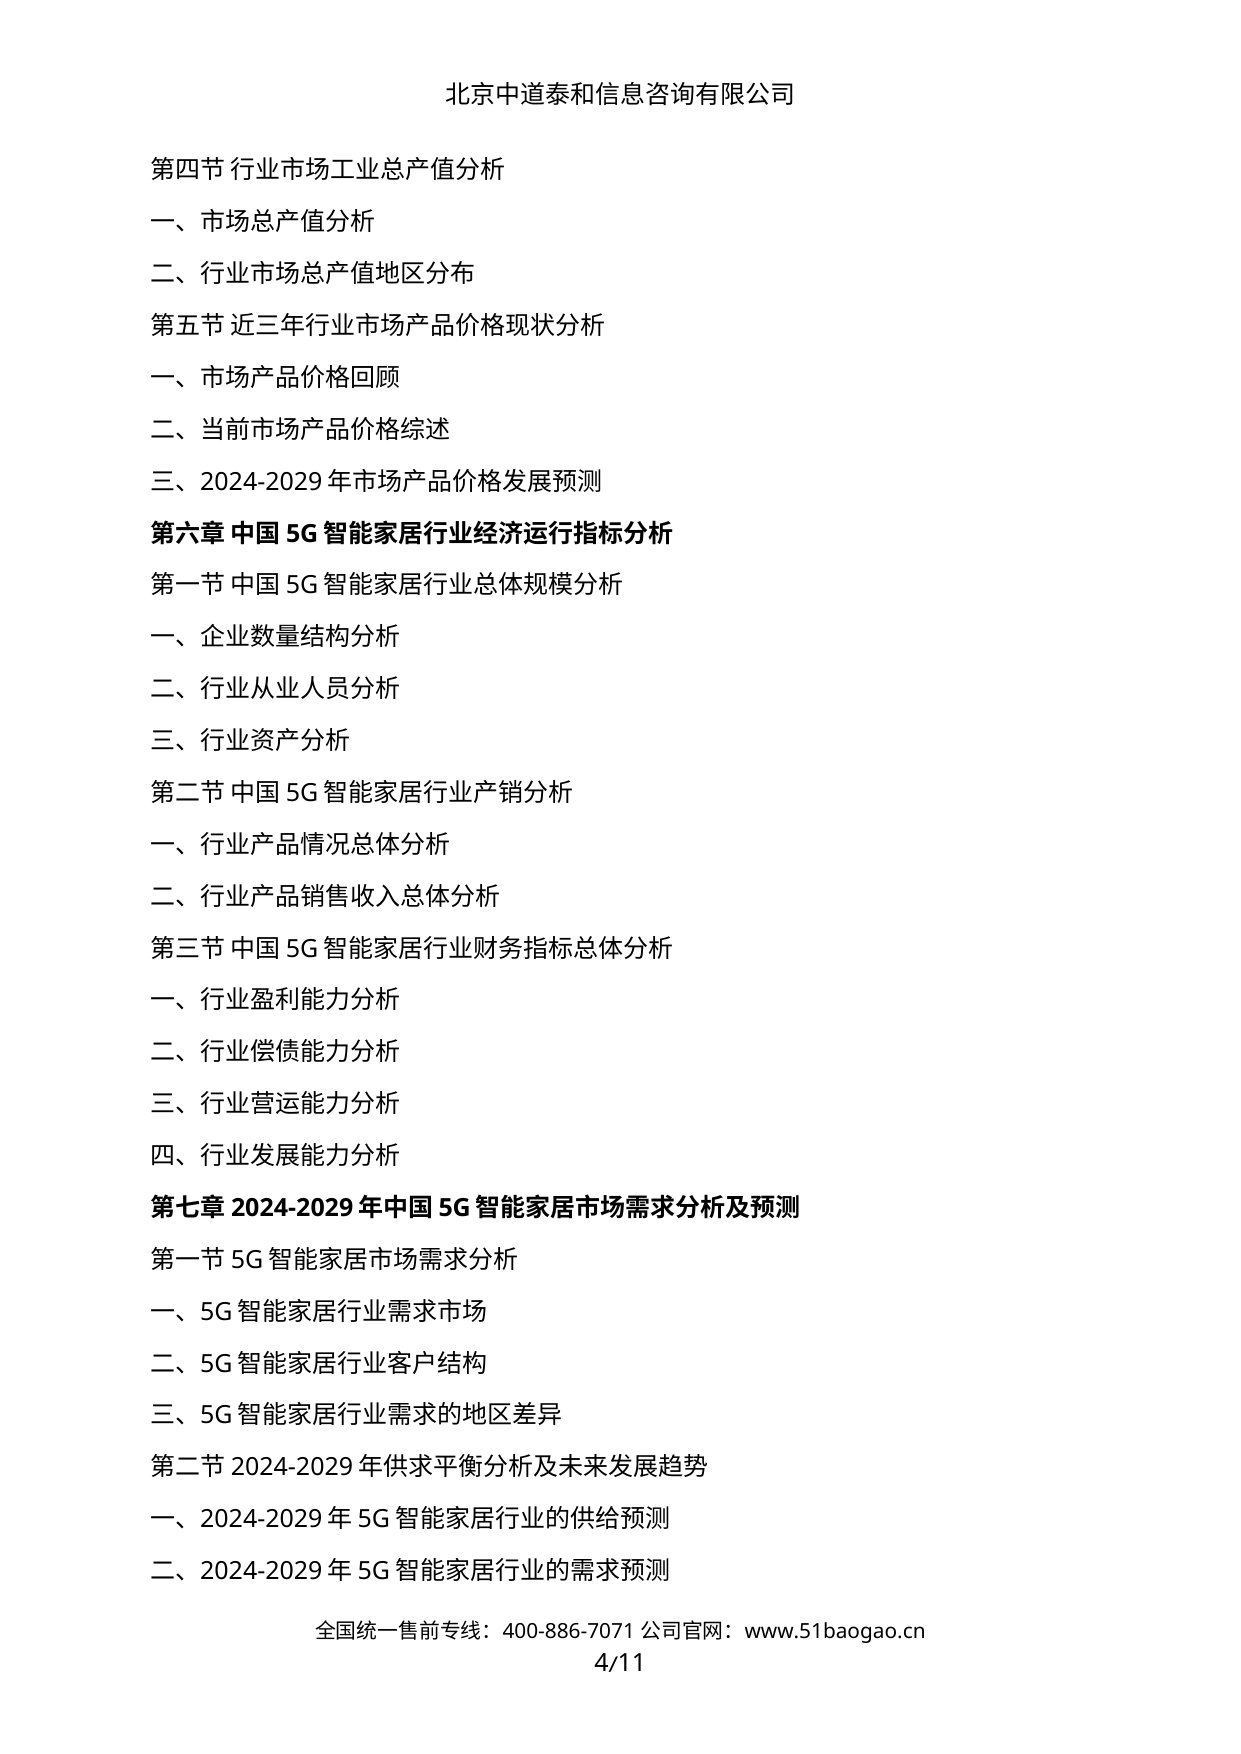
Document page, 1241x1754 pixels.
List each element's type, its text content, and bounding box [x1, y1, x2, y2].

text 二、2024-2029年5G智能家居行业的需求预测 [150, 1551, 1090, 1587]
text 第五节 近三年行业市场产品价格现状分析 [150, 306, 1090, 342]
text 第二节 中国5G智能家居行业产销分析 [150, 772, 1090, 809]
text 一、市场总产值分析 [150, 202, 1090, 238]
text 二、行业从业人员分析 [150, 669, 1090, 705]
text 一、2024-2029年5G智能家居行业的供给预测 [150, 1499, 1090, 1535]
text 三、行业营运能力分析 [150, 1084, 1090, 1120]
text 一、行业产品情况总体分析 [150, 824, 1090, 861]
text 第一节 中国5G智能家居行业总体规模分析 [150, 565, 1090, 601]
text 第一节 5G智能家居市场需求分析 [150, 1239, 1090, 1276]
text 二、行业市场总产值地区分布 [150, 254, 1090, 290]
text 第三节 中国5G智能家居行业财务指标总体分析 [150, 928, 1090, 964]
text 四、行业发展能力分析 [150, 1136, 1090, 1172]
text 一、市场产品价格回顾 [150, 357, 1090, 394]
text 二、5G智能家居行业客户结构 [150, 1343, 1090, 1379]
text 第二节 2024-2029年供求平衡分析及未来发展趋势 [150, 1447, 1090, 1483]
text 三、5G智能家居行业需求的地区差异 [150, 1395, 1090, 1431]
text 第四节 行业市场工业总产值分析 [150, 150, 1090, 186]
text 二、行业偿债能力分析 [150, 1032, 1090, 1068]
text 一、企业数量结构分析 [150, 617, 1090, 653]
text 第七章 2024-2029年中国5G智能家居市场需求分析及预测 [150, 1187, 1090, 1224]
text 三、2024-2029年市场产品价格发展预测 [150, 461, 1090, 497]
text 二、行业产品销售收入总体分析 [150, 876, 1090, 912]
text 第六章 中国5G智能家居行业经济运行指标分析 [150, 513, 1090, 549]
text 一、5G智能家居行业需求市场 [150, 1291, 1090, 1327]
text 一、行业盈利能力分析 [150, 980, 1090, 1016]
text 二、当前市场产品价格综述 [150, 409, 1090, 446]
text 三、行业资产分析 [150, 721, 1090, 757]
